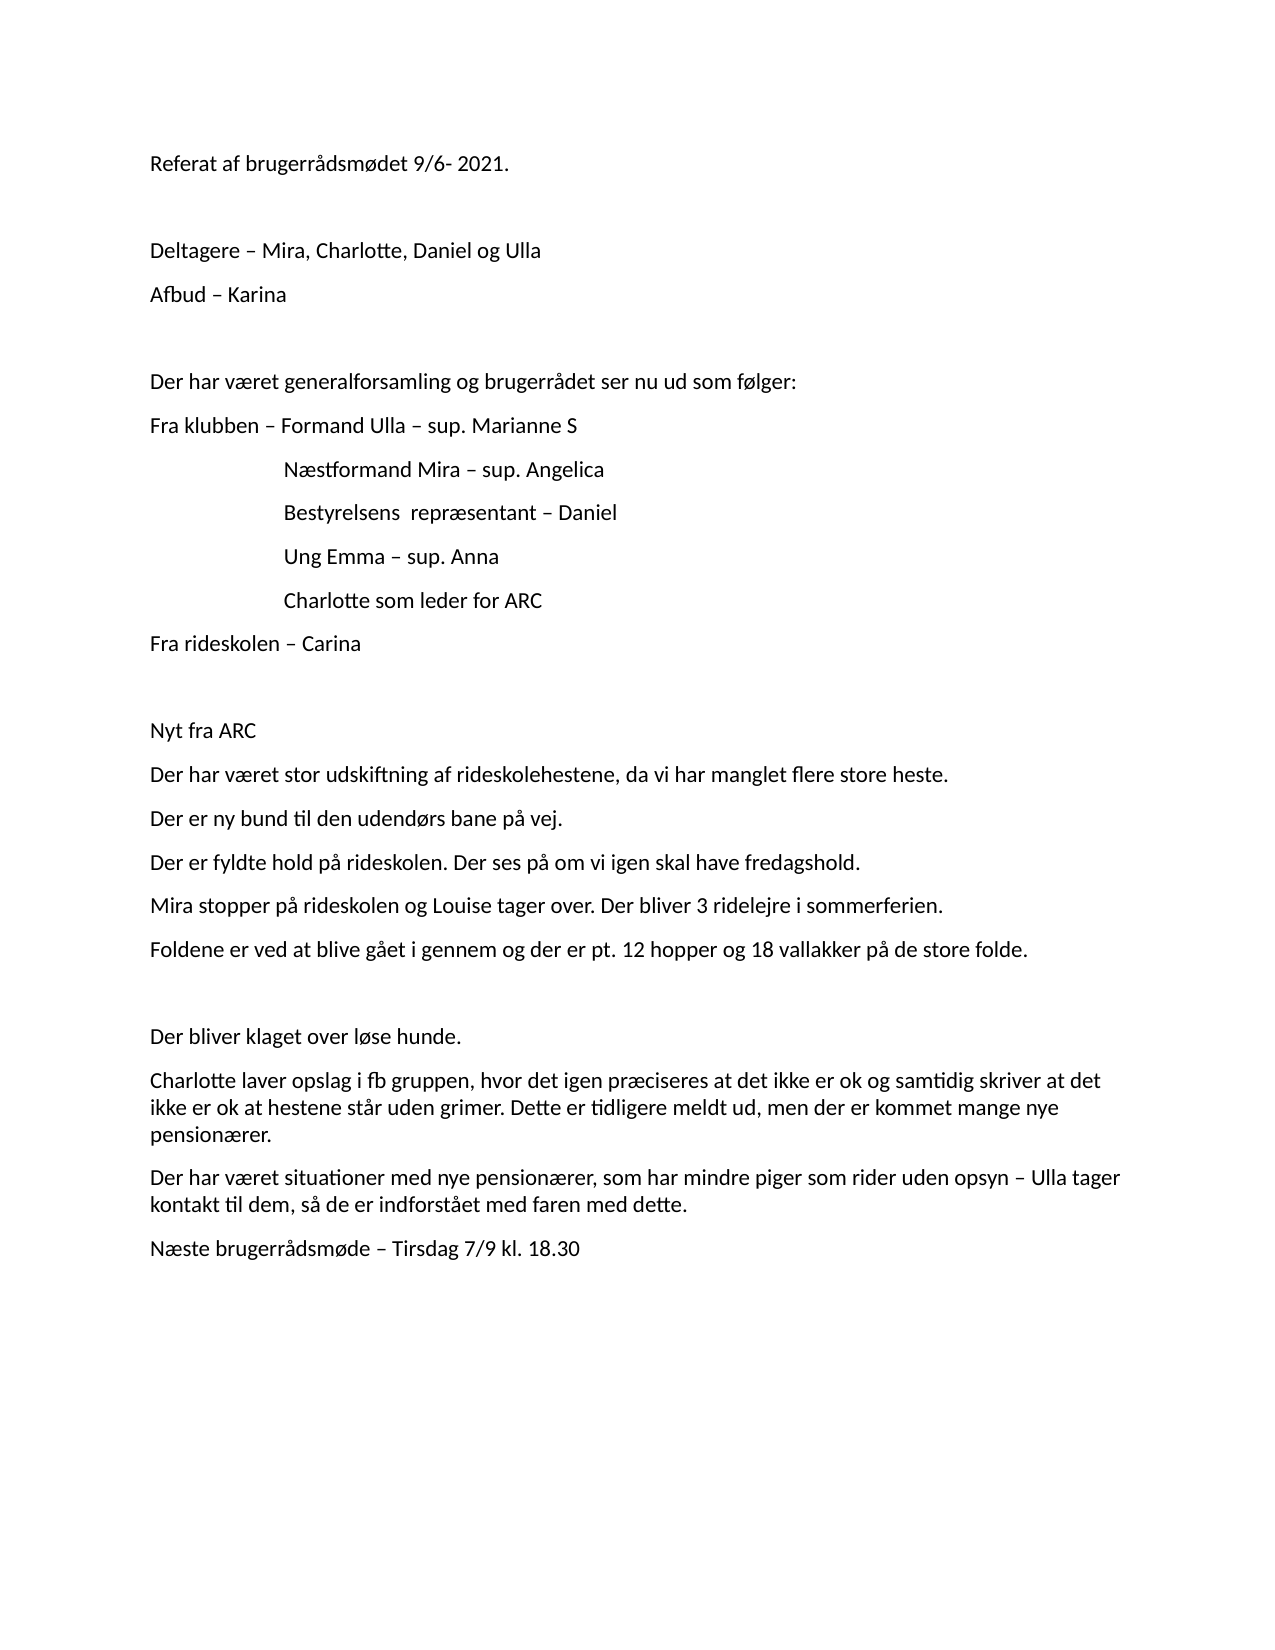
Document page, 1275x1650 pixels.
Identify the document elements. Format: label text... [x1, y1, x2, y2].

text Der er fyldte hold på rideskolen. Der ses på om vi igen skal have fredagshold. [150, 848, 1125, 875]
text Fra klubben – Formand Ulla – sup. Marianne S [150, 412, 1125, 439]
text Nyt fra ARC [150, 717, 1125, 744]
text Der bliver klaget over løse hunde. [150, 1023, 1125, 1050]
text Der har været stor udskiftning af rideskolehestene, da vi har manglet flere store heste. [150, 761, 1125, 788]
text Mira stopper på rideskolen og Louise tager over. Der bliver 3 ridelejre i sommerferien. [150, 892, 1125, 919]
text Næstformand Mira – sup. Angelica [150, 456, 1125, 482]
text Afbud – Karina [150, 281, 1125, 308]
text Deltagere – Mira, Charlotte, Daniel og Ulla [150, 237, 1125, 264]
text Charlotte som leder for ARC [150, 586, 1125, 613]
text Næste brugerrådsmøde – Tirsdag 7/9 kl. 18.30 [150, 1235, 1125, 1262]
text Referat af brugerrådsmødet 9/6- 2021. [150, 150, 1125, 177]
text Der har været situationer med nye pensionærer, som har mindre piger som rider uden opsyn – Ulla tager kontakt til dem, så de er indforstået med faren med dette. [150, 1164, 1125, 1218]
text Foldene er ved at blive gået i gennem og der er pt. 12 hopper og 18 vallakker på de store folde. [150, 936, 1125, 963]
text Fra rideskolen – Carina [150, 630, 1125, 657]
text Der er ny bund til den udendørs bane på vej. [150, 805, 1125, 832]
text Bestyrelsens repræsentant – Daniel [150, 499, 1125, 526]
text Der har været generalforsamling og brugerrådet ser nu ud som følger: [150, 368, 1125, 395]
text Charlotte laver opslag i fb gruppen, hvor det igen præciseres at det ikke er ok og samtidig skriver at det ikke er ok at hestene står uden grimer. Dette er tidligere meldt ud, men der er kommet mange nye pensionærer. [150, 1067, 1125, 1147]
text Ung Emma – sup. Anna [150, 543, 1125, 570]
